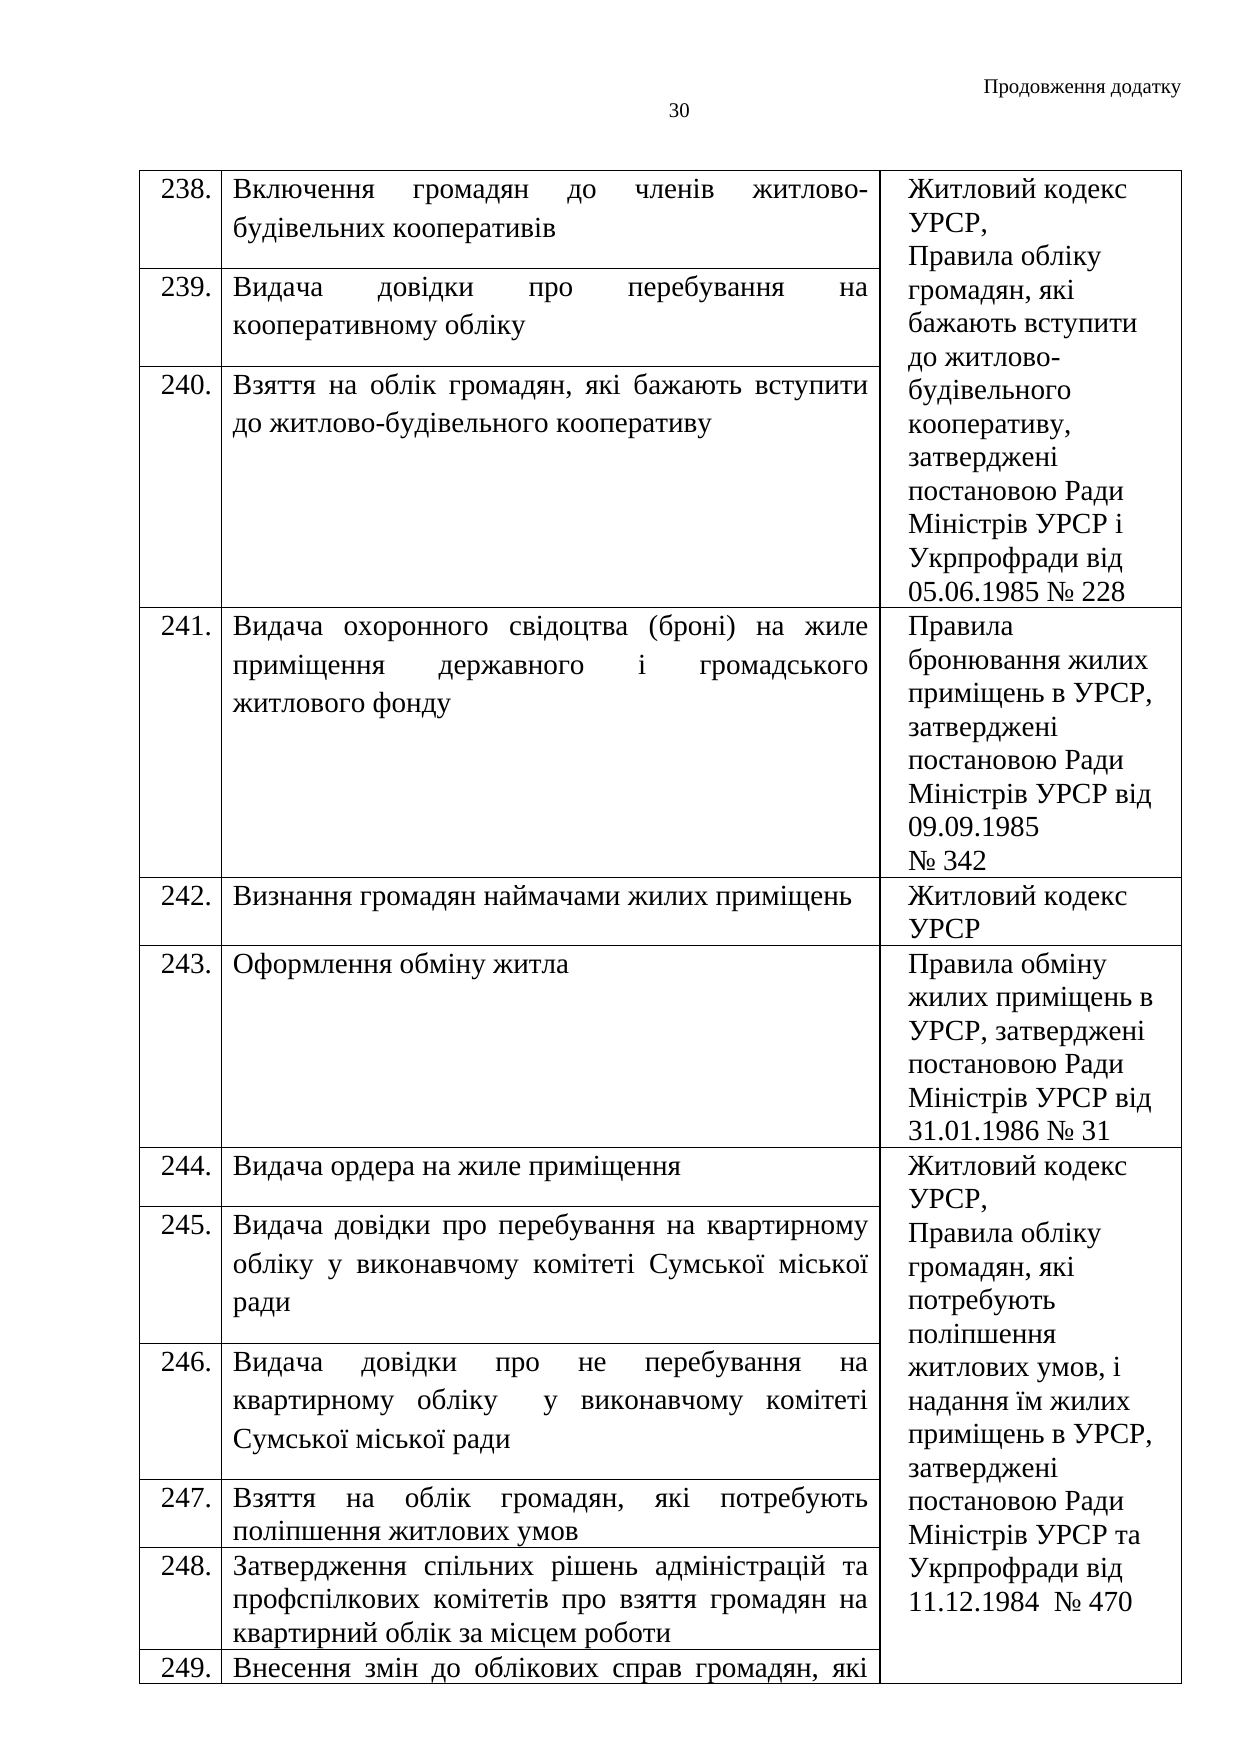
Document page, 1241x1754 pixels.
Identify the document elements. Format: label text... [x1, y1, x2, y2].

table_cell Правила бронювання жилих приміщень в УРСР, затверджені постановою Ради Міністрів УРСР від 09.09.1985 № 342 [881, 608, 1181, 877]
table_cell Житловий кодекс УРСР, Правила обліку громадян, які потребують поліпшення житлових умов, і надання їм жилих приміщень в УРСР, затверджені постановою Ради Міністрів УРСР та Укрпрофради від 11.12.1984 № 470 [881, 1148, 1181, 1683]
table_cell Видача ордера на жиле приміщення [222, 1148, 879, 1206]
table_cell Видача довідки про перебування на кооперативному обліку [222, 269, 879, 366]
table_cell Правила обміну жилих приміщень в УРСР, затверджені постановою Ради Міністрів УРСР від 31.01.1986 № 31 [881, 946, 1181, 1147]
table_cell Видача охоронного свідоцтва (броні) на жиле приміщення державного і громадського житлового фонду [222, 608, 879, 877]
table_cell Житловий кодекс УРСР, Правила обліку громадян, які бажають вступити до житлово-будівельного кооперативу, затверджені постановою Ради Міністрів УРСР і Укрпрофради від 05.06.1985 № 228 [881, 171, 1181, 607]
table_cell [140, 269, 221, 366]
table_cell [140, 1548, 221, 1649]
table_cell [140, 367, 221, 607]
table_cell Визнання громадян наймачами жилих приміщень [222, 878, 879, 945]
table_cell Взяття на облік громадян, які потребують поліпшення житлових умов [222, 1480, 879, 1547]
table_cell [140, 878, 221, 945]
table_cell [140, 946, 221, 1147]
table_cell [140, 608, 221, 877]
table_cell Включення громадян до членів житлово-будівельних кооперативів [222, 171, 879, 268]
table_cell Оформлення обміну житла [222, 946, 879, 1147]
table_cell [140, 1148, 221, 1206]
table_cell [140, 171, 221, 268]
table_cell [140, 1650, 221, 1683]
table_cell [140, 1344, 221, 1479]
table_cell Затвердження спільних рішень адміністрацій та профспілкових комітетів про взяття громадян на квартирний облік за місцем роботи [222, 1548, 879, 1649]
table_cell Взяття на облік громадян, які бажають вступити до житлово-будівельного кооперативу [222, 367, 879, 607]
table_cell Видача довідки про перебування на квартирному обліку у виконавчому комітеті Сумської міської ради [222, 1207, 879, 1343]
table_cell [222, 1650, 879, 1683]
table_cell [140, 1207, 221, 1343]
table_cell [140, 1480, 221, 1547]
table_cell Видача довідки про не перебування на квартирному обліку у виконавчому комітеті Сумської міської ради [222, 1344, 879, 1479]
table_cell Житловий кодекс УРСР [881, 878, 1181, 945]
